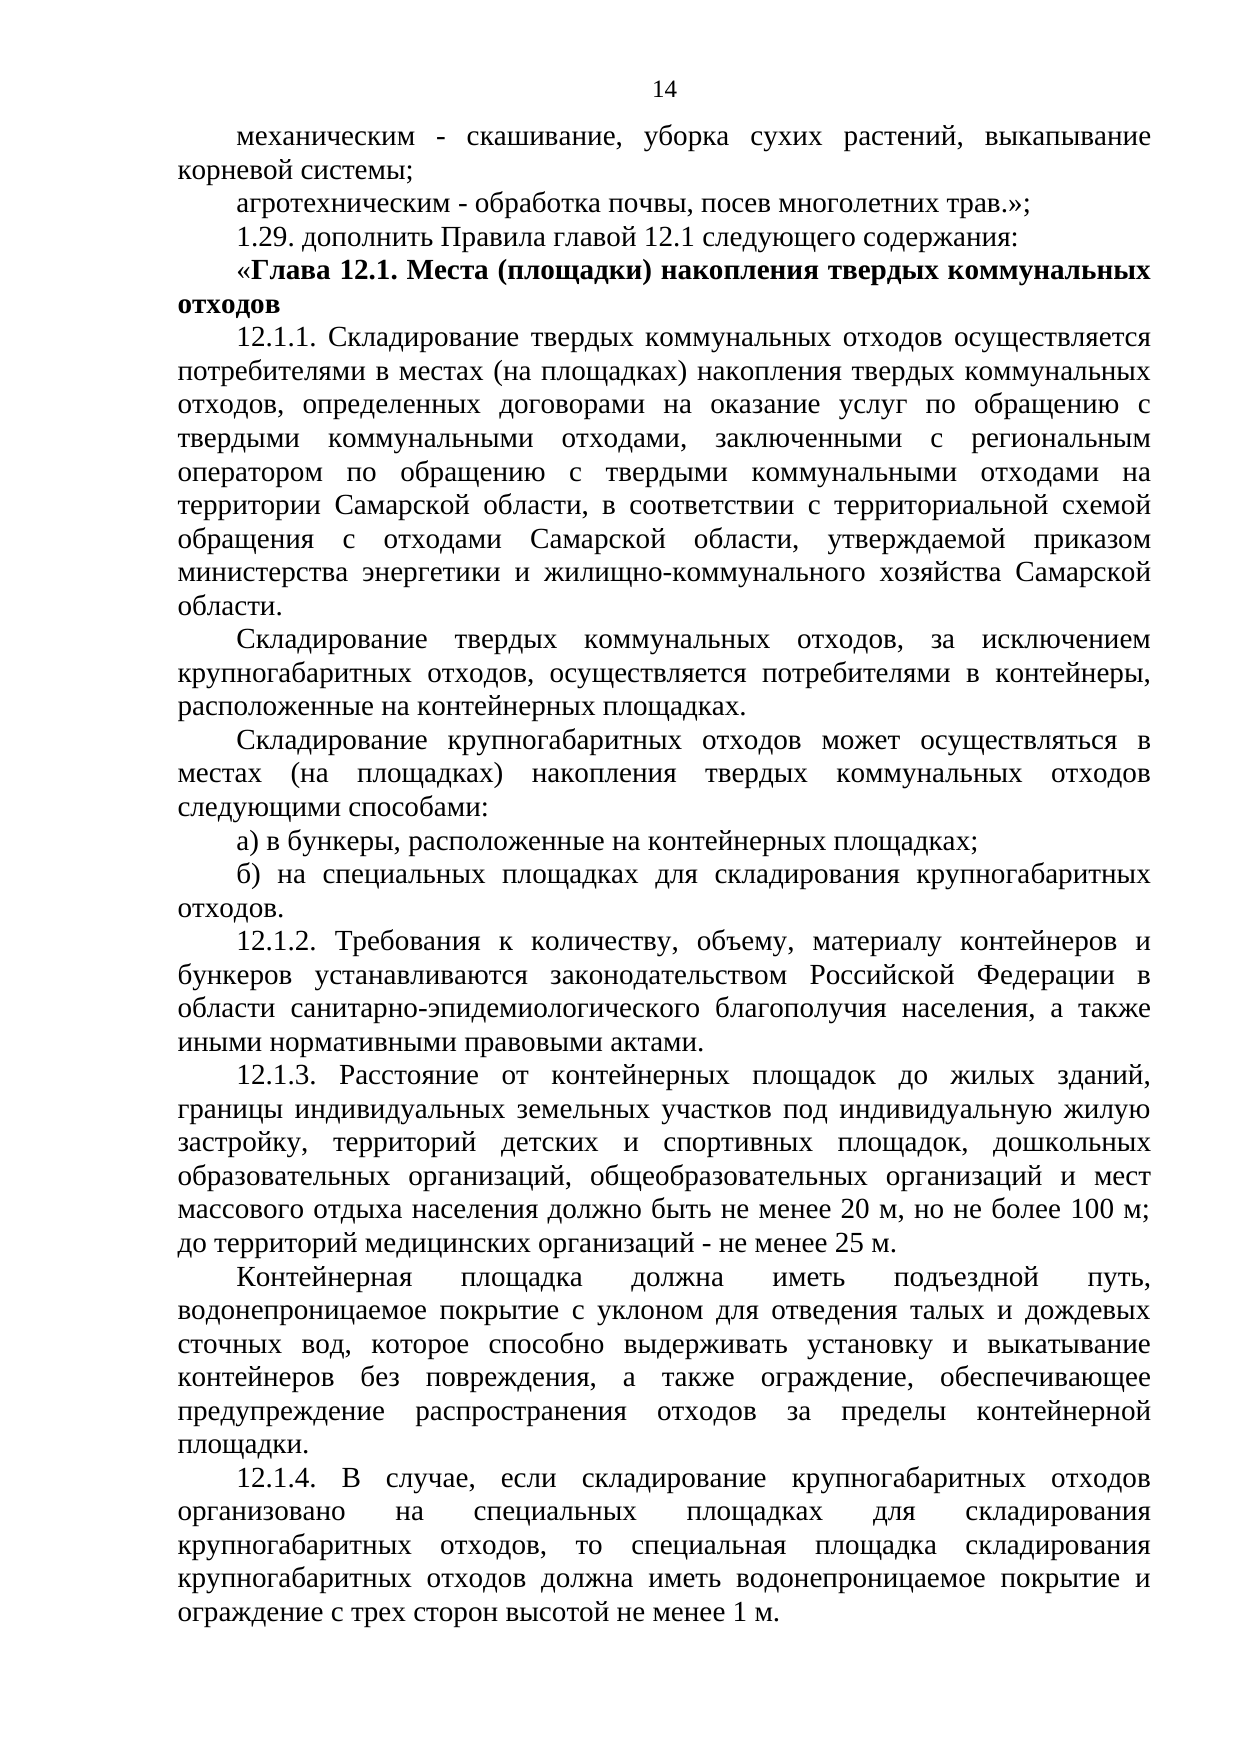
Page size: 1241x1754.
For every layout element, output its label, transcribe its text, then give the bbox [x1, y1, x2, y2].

text 12.1.4. В случае, если складирование крупногабаритных отходов организовано на специальных площадках для складирования крупногабаритных отходов, то специальная площадка складирования крупногабаритных отходов должна иметь водонепроницаемое покрытие и ограждение с трех сторон высотой не менее 1 м. [177, 1460, 1152, 1628]
text агротехническим - обработка почвы, посев многолетних трав.»; [177, 185, 1152, 219]
text 12.1.2. Требования к количеству, объему, материалу контейнеров и бункеров устанавливаются законодательством Российской Федерации в области санитарно-эпидемиологического благополучия населения, а также иными нормативными правовыми актами. [177, 923, 1152, 1057]
text б) на специальных площадках для складирования крупногабаритных отходов. [177, 856, 1152, 923]
text механическим - скашивание, уборка сухих растений, выкапывание корневой системы; [177, 118, 1152, 185]
text 12.1.3. Расстояние от контейнерных площадок до жилых зданий, границы индивидуальных земельных участков под индивидуальную жилую застройку, территорий детских и спортивных площадок, дошкольных образовательных организаций, общеобразовательных организаций и мест массового отдыха населения должно быть не менее 20 м, но не более 100 м; до территорий медицинских организаций - не менее 25 м. [177, 1057, 1152, 1259]
text «Глава 12.1. Места (площадки) накопления твердых коммунальных отходов [177, 252, 1152, 319]
text Складирование твердых коммунальных отходов, за исключением крупногабаритных отходов, осуществляется потребителями в контейнеры, расположенные на контейнерных площадках. [177, 621, 1152, 722]
text Складирование крупногабаритных отходов может осуществляться в местах (на площадках) накопления твердых коммунальных отходов следующими способами: [177, 722, 1152, 823]
text а) в бункеры, расположенные на контейнерных площадках; [177, 823, 1152, 856]
text Контейнерная площадка должна иметь подъездной путь, водонепроницаемое покрытие с уклоном для отведения талых и дождевых сточных вод, которое способно выдерживать установку и выкатывание контейнеров без повреждения, а также ограждение, обеспечивающее предупреждение распространения отходов за пределы контейнерной площадки. [177, 1259, 1152, 1460]
text 1.29. дополнить Правила главой 12.1 следующего содержания: [177, 219, 1152, 252]
text 12.1.1. Складирование твердых коммунальных отходов осуществляется потребителями в местах (на площадках) накопления твердых коммунальных отходов, определенных договорами на оказание услуг по обращению с твердыми коммунальными отходами, заключенными с региональным оператором по обращению с твердыми коммунальными отходами на территории Самарской области, в соответствии с территориальной схемой обращения с отходами Самарской области, утверждаемой приказом министерства энергетики и жилищно-коммунального хозяйства Самарской области. [177, 319, 1152, 621]
